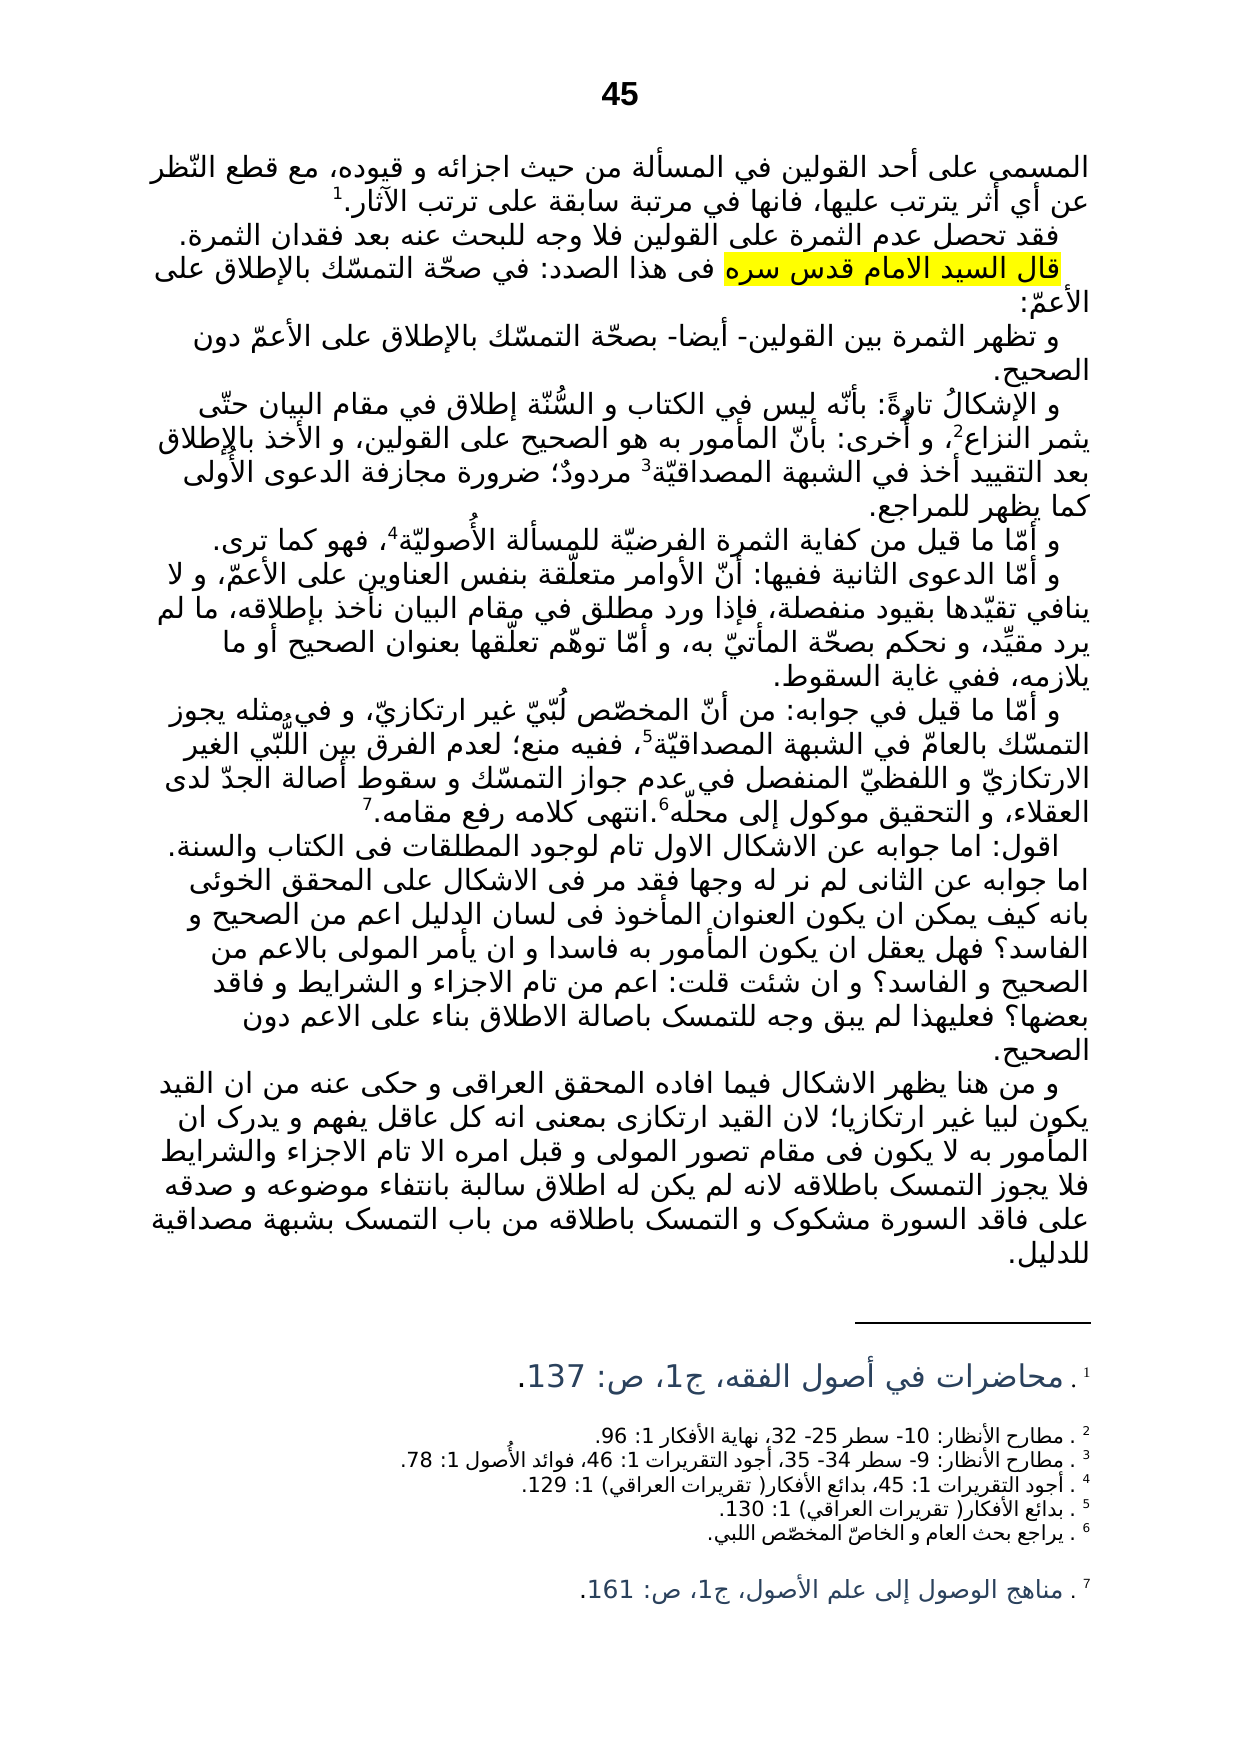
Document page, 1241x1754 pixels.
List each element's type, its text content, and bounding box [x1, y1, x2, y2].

text و أمّا ما قيل من كفاية الثمرة الفرضيّة للمسألة الأُصوليّة، فهو كما ترى. [150, 523, 1090, 557]
text اقول: اما جوابه عن الاشکال الاول تام لوجود المطلقات فی الکتاب والسنة. اما جوابه عن الثانی لم نر له وجها فقد مر فی الاشکال علی المحقق الخوئی بانه کیف یمکن ان یکون العنوان المأخوذ فی لسان الدلیل اعم من الصحیح و الفاسد؟ فهل یعقل ان یکون المأمور به فاسدا و ان یأمر المولی بالاعم من الصحیح و الفاسد؟ و ان شئت قلت: اعم من تام الاجزاء و الشرایط و فاقد بعضها؟ فعلیهذا لم یبق وجه للتمسک باصالة الاطلاق بناء علی الاعم دون الصحیح. [150, 829, 1090, 1067]
text قال السید الامام قدس سره فی هذا الصدد: في صحّة التمسّك بالإطلاق على الأعمّ: [150, 252, 1090, 320]
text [150, 150, 1090, 218]
text و من هنا یظهر الاشکال فیما افاده المحقق العراقی و حکی عنه من ان القید یکون لبیا غیر ارتکازیا؛ لان القید ارتکازی بمعنی انه کل عاقل یفهم و یدرک ان المأمور به لا یکون فی مقام تصور المولی و قبل امره الا تام الاجزاء والشرایط فلا یجوز التمسک باطلاقه لانه لم یکن له اطلاق سالبة بانتفاء موضوعه و صدقه علی فاقد السورة مشکوک و التمسک باطلاقه من باب التمسک بشبهة مصداقیة للدلیل. [150, 1067, 1090, 1271]
text و تظهر الثمرة بين القولين- أيضا- بصحّة التمسّك بالإطلاق على الأعمّ دون الصحيح. [150, 320, 1090, 388]
text و أمّا ما قيل في جوابه: من أنّ المخصّص لُبّيّ غير ارتكازيّ، و في مثله يجوز التمسّك بالعامّ في الشبهة المصداقيّة، ففيه منع؛ لعدم الفرق بين اللُّبّي الغير الارتكازيّ و اللفظيّ المنفصل في عدم جواز التمسّك و سقوط أصالة الجدّ لدى العقلاء، و التحقيق موكول إلى محلّه‏.انتهی کلامه رفع مقامه. [150, 693, 1090, 829]
text و الإشكالُ تارةً: بأنّه ليس في الكتاب و السُّنّة إطلاق في مقام البيان حتّى يثمر النزاع‏، و أُخرى: بأنّ المأمور به هو الصحيح على القولين، و الأخذ بالإطلاق بعد التقييد أخذ في الشبهة المصداقيّة مردودٌ؛ ضرورة مجازفة الدعوى الأُولى كما يظهر للمراجع. [150, 388, 1090, 523]
text و أمّا الدعوى الثانية ففيها: أنّ الأوامر متعلّقة بنفس العناوين على الأعمّ، و لا ينافي تقيّدها بقيود منفصلة، فإذا ورد مطلق في مقام البيان نأخذ بإطلاقه، ما لم يرد مقيِّد، و نحكم بصحّة المأتيّ به، و أمّا توهّم تعلّقها بعنوان الصحيح أو ما يلازمه، ففي غاية السقوط. [150, 557, 1090, 693]
text فقد تحصل عدم الثمرة علی القولین فلا وجه للبحث عنه بعد فقدان الثمرة. [150, 218, 1090, 252]
